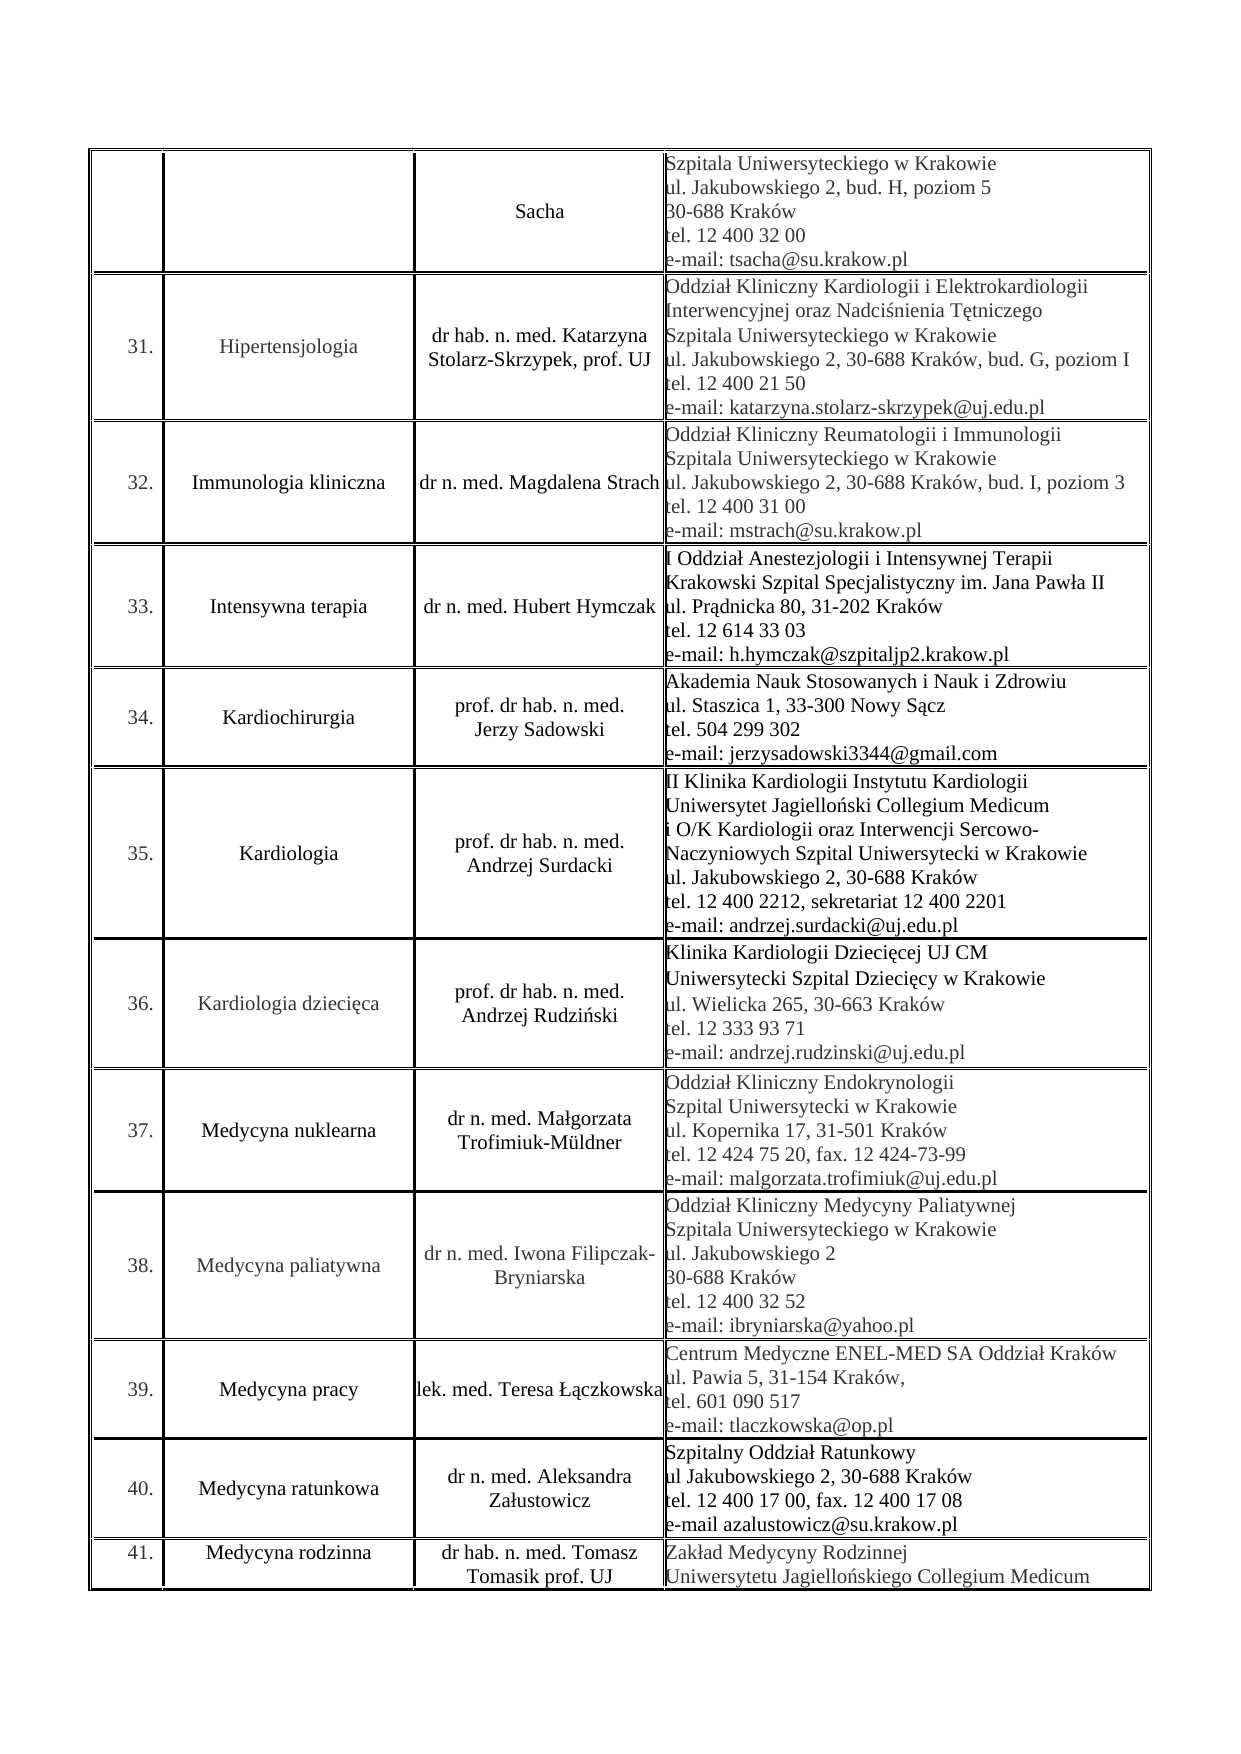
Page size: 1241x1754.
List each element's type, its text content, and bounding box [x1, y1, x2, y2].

table_cell Oddział Kliniczny Medycyny Paliatywnej Szpitala Uniwersyteckiego w Krakowie ul. Jakubowskiego 2 30-688 Kraków tel. 12 400 32 52 e-mail: ibryniarska@yahoo.pl [667, 1190, 1149, 1337]
table_cell Oddział Kliniczny Reumatologii i Immunologii Szpitala Uniwersyteckiego w Krakowie ul. Jakubowskiego 2, 30-688 Kraków, bud. I, poziom 3 tel. 12 400 31 00 e-mail: mstrach@su.krakow.pl [665, 419, 1150, 542]
table_cell [90, 149, 163, 271]
table_cell Medycyna paliatywna [165, 1193, 413, 1337]
table_cell Medycyna pracy [165, 1341, 413, 1437]
table_cell Szpitalny Oddział Ratunkowy ul Jakubowskiego 2, 30-688 Kraków tel. 12 400 17 00, fax. 12 400 17 08 e-mail azalustowicz@su.krakow.pl [667, 1437, 1149, 1536]
table_cell dr n. med. Hubert Hymczak [416, 546, 663, 666]
table_cell [92, 542, 162, 666]
table_cell [92, 1338, 162, 1437]
table_cell Centrum Medyczne ENEL-MED SA Oddział Kraków ul. Pawia 5, 31-154 Kraków, tel. 601 090 517 e-mail: tlaczkowska@op.pl [667, 1338, 1149, 1437]
table_cell [92, 271, 162, 419]
table_cell Immunologia kliniczna [165, 422, 413, 542]
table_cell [414, 149, 665, 271]
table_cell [414, 1536, 665, 1588]
table_cell dr n. med. Magdalena Strach [416, 422, 663, 542]
table_cell lek. med. Teresa Łączkowska [416, 1341, 663, 1437]
table_cell [90, 666, 163, 765]
table_cell [92, 1437, 162, 1536]
table_cell Medycyna ratunkowa [165, 1440, 413, 1536]
table_cell I Oddział Anestezjologii i Intensywnej Terapii Krakowski Szpital Specjalistyczny im. Jana Pawła II ul. Prądnicka 80, 31-202 Kraków tel. 12 614 33 03 e-mail: h.hymczak@szpitaljp2.krakow.pl [667, 542, 1149, 666]
table_cell Medycyna nuklearna [165, 1070, 413, 1190]
table_cell dr hab. n. med. Katarzyna Stolarz-Skrzypek, prof. UJ [416, 275, 663, 419]
table_cell Oddział Kliniczny Kardiologii i Elektrokardiologii Interwencyjnej oraz Nadciśnienia Tętniczego Szpitala Uniwersyteckiego w Krakowie ul. Jakubowskiego 2, 30-688 Kraków, bud. G, poziom I tel. 12 400 21 50 e-mail: katarzyna.stolarz-skrzypek@uj.edu.pl [667, 271, 1149, 419]
table_cell [92, 1190, 162, 1337]
table_cell Kardiochirurgia [165, 669, 413, 765]
table_cell Kardiologia [165, 769, 413, 937]
table_cell dr n. med. Aleksandra Załustowicz [416, 1440, 663, 1536]
table_cell dr n. med. Małgorzata Trofimiuk-Müldner [416, 1070, 663, 1190]
table_cell prof. dr hab. n. med. Jerzy Sadowski [416, 669, 663, 765]
table_cell Medycyna rodzinna [163, 1540, 414, 1588]
table_cell [92, 937, 162, 1066]
table_cell Hipertensjologia [165, 275, 413, 419]
table_cell prof. dr hab. n. med. Andrzej Rudziński [416, 940, 663, 1066]
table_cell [665, 1536, 1149, 1588]
table_cell Kardiologia dziecięca [165, 940, 413, 1066]
table_cell dr n. med. Iwona Filipczak-Bryniarska [416, 1193, 663, 1337]
table_cell II Klinika Kardiologii Instytutu Kardiologii Uniwersytet Jagielloński Collegium Medicum i O/K Kardiologii oraz Interwencji Sercowo-Naczyniowych Szpital Uniwersytecki w Krakowie ul. Jakubowskiego 2, 30-688 Kraków tel. 12 400 2212, sekretariat 12 400 2201 e-mail: andrzej.surdacki@uj.edu.pl [667, 765, 1149, 937]
table_cell Klinika Kardiologii Dziecięcej UJ CM Uniwersytecki Szpital Dziecięcy w Krakowie ul. Wielicka 265, 30-663 Kraków tel. 12 333 93 71 e-mail: andrzej.rudzinski@uj.edu.pl [667, 937, 1149, 1066]
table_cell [665, 151, 1149, 271]
table_cell [92, 1066, 162, 1190]
table_cell [92, 765, 162, 937]
table_cell Hematologia [163, 149, 414, 271]
table_cell Intensywna terapia [165, 546, 413, 666]
table_cell Akademia Nauk Stosowanych i Nauk i Zdrowiu ul. Staszica 1, 33-300 Nowy Sącz tel. 504 299 302 e-mail: jerzysadowski3344@gmail.com [665, 666, 1150, 765]
table_cell Oddział Kliniczny Endokrynologii Szpital Uniwersytecki w Krakowie ul. Kopernika 17, 31-501 Kraków tel. 12 424 75 20, fax. 12 424-73-99 e-mail: malgorzata.trofimiuk@uj.edu.pl [667, 1066, 1149, 1190]
table_cell prof. dr hab. n. med. Andrzej Surdacki [416, 769, 663, 937]
table_cell [92, 1536, 163, 1588]
table_cell [90, 419, 163, 542]
